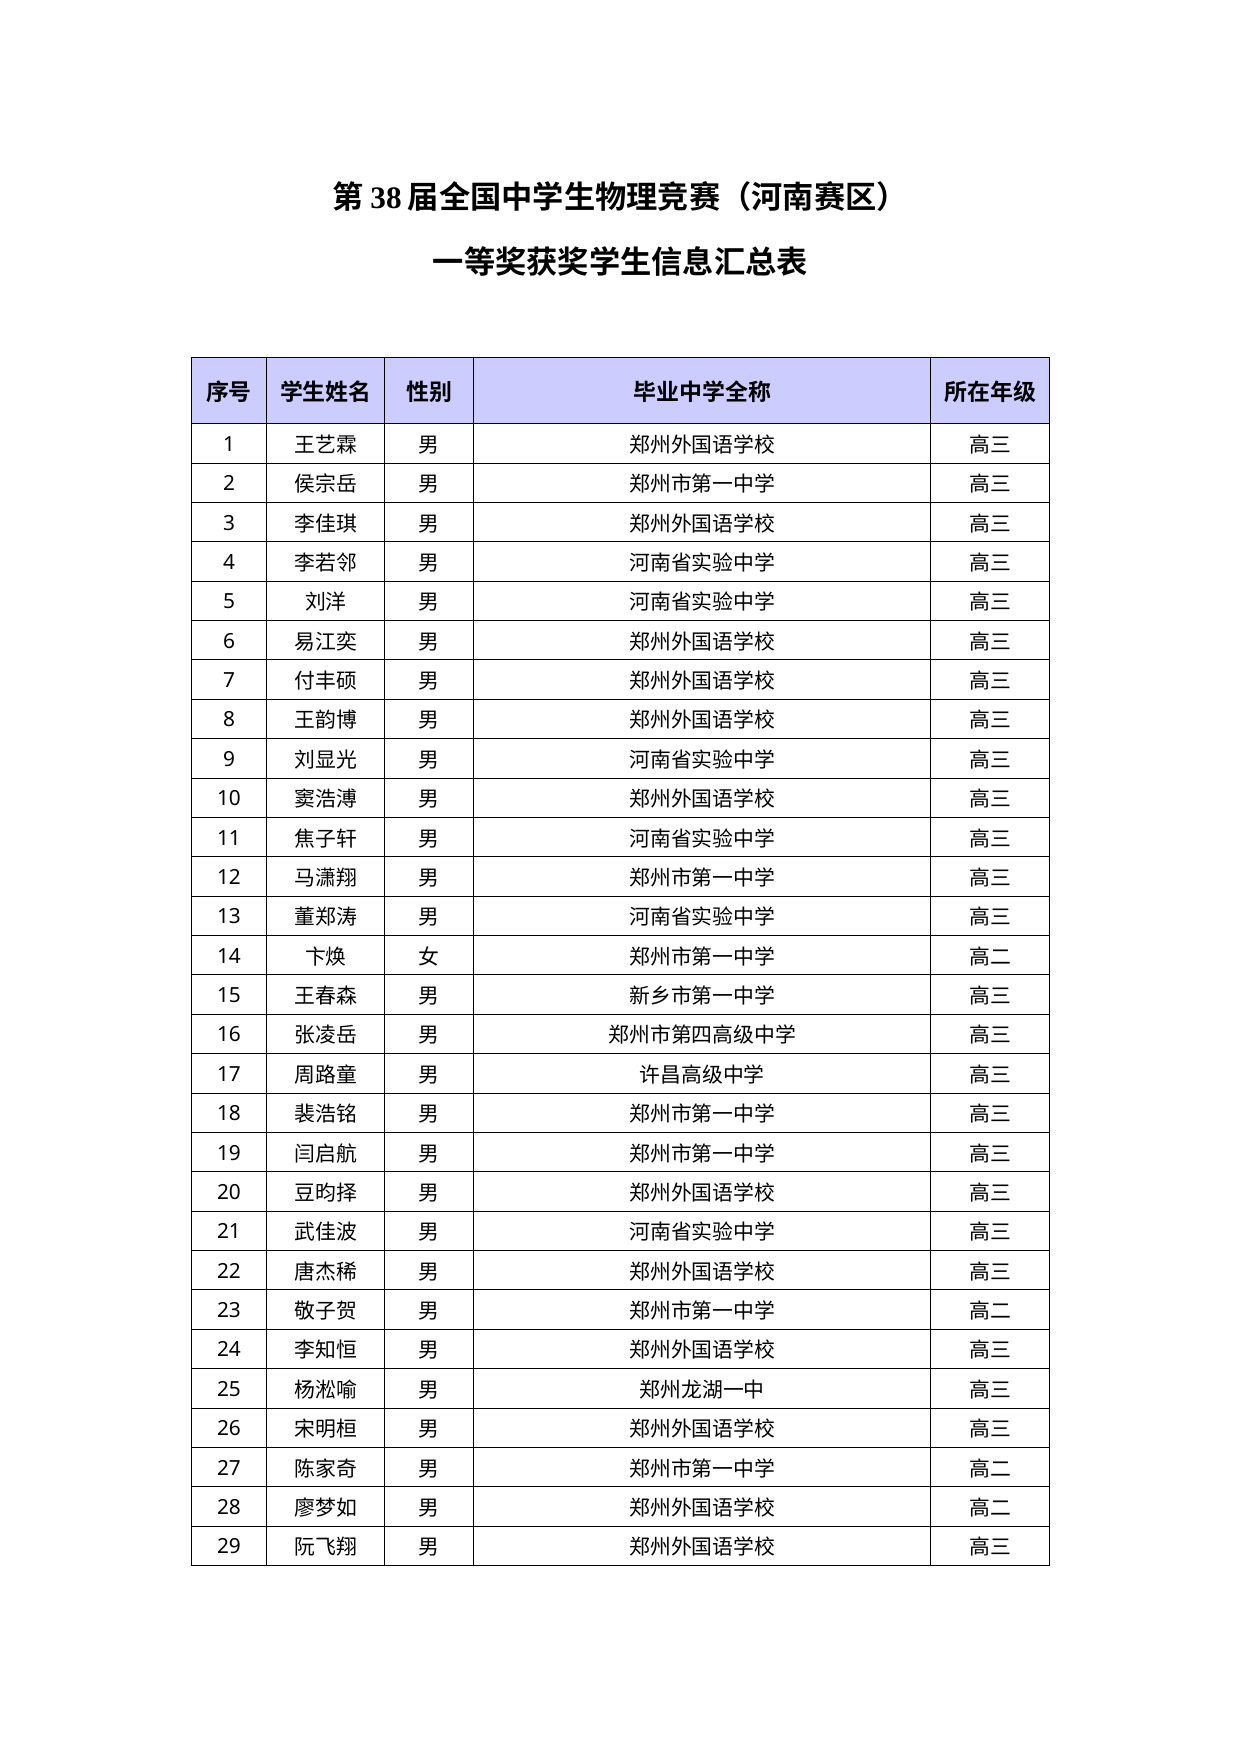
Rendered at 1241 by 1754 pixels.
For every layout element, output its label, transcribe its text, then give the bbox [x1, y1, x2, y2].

table_cell 高三 [931, 542, 1049, 581]
table_cell 23 [192, 1290, 266, 1329]
table_cell 18 [192, 1094, 266, 1132]
table_cell 高三 [931, 1251, 1049, 1289]
table_cell 河南省实验中学 [474, 897, 930, 935]
text 一等奖获奖学生信息汇总表 [187, 227, 1053, 292]
table_cell 11 [192, 818, 266, 856]
table_cell 焦子轩 [267, 818, 384, 856]
table_cell 杨淞喻 [267, 1369, 384, 1407]
table_cell 男 [385, 1409, 473, 1447]
table_cell 男 [385, 1133, 473, 1171]
table_cell 阮飞翔 [267, 1527, 384, 1565]
table_cell 男 [385, 1487, 473, 1526]
table_cell 2 [192, 464, 266, 502]
table_cell 22 [192, 1251, 266, 1289]
table_cell 男 [385, 700, 473, 738]
table_cell 男 [385, 897, 473, 935]
table_cell 男 [385, 1527, 473, 1565]
table_cell 郑州外国语学校 [474, 1251, 930, 1289]
table_cell 高三 [931, 1369, 1049, 1407]
table_cell 男 [385, 1251, 473, 1289]
table_cell 张凌岳 [267, 1015, 384, 1053]
table_cell 周路童 [267, 1054, 384, 1092]
table_cell 男 [385, 1330, 473, 1368]
table_header 序号 [192, 358, 266, 423]
table_cell 20 [192, 1172, 266, 1211]
table_cell 男 [385, 1290, 473, 1329]
table_cell 窦浩溥 [267, 779, 384, 817]
table_cell 高三 [931, 1054, 1049, 1092]
table_cell 10 [192, 779, 266, 817]
table_cell 高三 [931, 897, 1049, 935]
table_cell 高二 [931, 1290, 1049, 1329]
table_cell 男 [385, 503, 473, 541]
table_cell 郑州外国语学校 [474, 621, 930, 659]
table_cell 闫启航 [267, 1133, 384, 1171]
table_cell 26 [192, 1409, 266, 1447]
table_cell 13 [192, 897, 266, 935]
table_cell 高三 [931, 424, 1049, 462]
table_cell 郑州市第一中学 [474, 936, 930, 974]
table_cell 唐杰稀 [267, 1251, 384, 1289]
table_cell 男 [385, 621, 473, 659]
table_cell 9 [192, 739, 266, 777]
table_cell 郑州市第四高级中学 [474, 1015, 930, 1053]
table_cell 郑州外国语学校 [474, 660, 930, 699]
table_cell 高二 [931, 936, 1049, 974]
table_cell 刘显光 [267, 739, 384, 777]
table_cell 男 [385, 1212, 473, 1250]
table_cell 河南省实验中学 [474, 818, 930, 856]
table_cell 高三 [931, 1330, 1049, 1368]
table_cell 高三 [931, 857, 1049, 896]
table_cell 廖梦如 [267, 1487, 384, 1526]
table_cell 19 [192, 1133, 266, 1171]
table_cell 郑州外国语学校 [474, 1330, 930, 1368]
table_cell 16 [192, 1015, 266, 1053]
table_cell 敬子贺 [267, 1290, 384, 1329]
table_cell 高三 [931, 1172, 1049, 1211]
table_cell 裴浩铭 [267, 1094, 384, 1132]
table_cell 郑州市第一中学 [474, 1448, 930, 1486]
table_cell 男 [385, 975, 473, 1014]
table_cell 高三 [931, 700, 1049, 738]
table_cell 郑州龙湖一中 [474, 1369, 930, 1407]
table_header 学生姓名 [267, 358, 384, 423]
table_cell 高三 [931, 1527, 1049, 1565]
table_cell 郑州市第一中学 [474, 857, 930, 896]
table_cell 郑州外国语学校 [474, 1487, 930, 1526]
table_cell 高三 [931, 779, 1049, 817]
table_cell 郑州市第一中学 [474, 1094, 930, 1132]
table_cell 郑州外国语学校 [474, 779, 930, 817]
table_cell 李若邻 [267, 542, 384, 581]
table_cell 6 [192, 621, 266, 659]
table_cell 男 [385, 424, 473, 462]
table_cell 12 [192, 857, 266, 896]
table_cell 男 [385, 818, 473, 856]
table_cell 5 [192, 582, 266, 620]
table_cell 29 [192, 1527, 266, 1565]
table_cell 高三 [931, 818, 1049, 856]
table_cell 男 [385, 739, 473, 777]
table_cell 高三 [931, 1409, 1049, 1447]
table_cell 许昌高级中学 [474, 1054, 930, 1092]
table_cell 刘洋 [267, 582, 384, 620]
table_cell 高三 [931, 582, 1049, 620]
table_cell 宋明桓 [267, 1409, 384, 1447]
table_header 性别 [385, 358, 473, 423]
table_cell 董郑涛 [267, 897, 384, 935]
text 第38届全国中学生物理竞赛（河南赛区） [187, 162, 1053, 227]
table_cell 李佳琪 [267, 503, 384, 541]
table_cell 高三 [931, 975, 1049, 1014]
table_cell 7 [192, 660, 266, 699]
table_cell 1 [192, 424, 266, 462]
table_cell 郑州市第一中学 [474, 464, 930, 502]
table_cell 郑州外国语学校 [474, 700, 930, 738]
table_cell 豆昀择 [267, 1172, 384, 1211]
table_cell 男 [385, 582, 473, 620]
table_cell 李知恒 [267, 1330, 384, 1368]
table_cell 男 [385, 857, 473, 896]
table_cell 男 [385, 779, 473, 817]
table_cell 14 [192, 936, 266, 974]
table_cell 高三 [931, 1094, 1049, 1132]
table_cell 郑州外国语学校 [474, 503, 930, 541]
table_cell 24 [192, 1330, 266, 1368]
table_cell 高三 [931, 1212, 1049, 1250]
table_cell 武佳波 [267, 1212, 384, 1250]
table_cell 王春森 [267, 975, 384, 1014]
table_cell 男 [385, 464, 473, 502]
table_cell 河南省实验中学 [474, 582, 930, 620]
table_cell 马潇翔 [267, 857, 384, 896]
table_cell 新乡市第一中学 [474, 975, 930, 1014]
table_cell 高三 [931, 739, 1049, 777]
table_cell 卞焕 [267, 936, 384, 974]
table_cell 8 [192, 700, 266, 738]
table_cell 4 [192, 542, 266, 581]
table_cell 28 [192, 1487, 266, 1526]
table_cell 男 [385, 542, 473, 581]
table_cell 高二 [931, 1487, 1049, 1526]
table_cell 郑州外国语学校 [474, 1527, 930, 1565]
table_cell 郑州外国语学校 [474, 1409, 930, 1447]
table_cell 陈家奇 [267, 1448, 384, 1486]
table_cell 高三 [931, 464, 1049, 502]
table_cell 男 [385, 1054, 473, 1092]
table_cell 郑州外国语学校 [474, 1172, 930, 1211]
table_cell 河南省实验中学 [474, 1212, 930, 1250]
table_header 毕业中学全称 [474, 358, 930, 423]
table_cell 易江奕 [267, 621, 384, 659]
table_cell 25 [192, 1369, 266, 1407]
table_cell 17 [192, 1054, 266, 1092]
table_cell 郑州市第一中学 [474, 1290, 930, 1329]
table_cell 河南省实验中学 [474, 542, 930, 581]
table_cell 男 [385, 1094, 473, 1132]
table_cell 男 [385, 1172, 473, 1211]
table_cell 男 [385, 660, 473, 699]
table_cell 王艺霖 [267, 424, 384, 462]
table_cell 男 [385, 1015, 473, 1053]
table_cell 21 [192, 1212, 266, 1250]
table_cell 3 [192, 503, 266, 541]
table_cell 男 [385, 1448, 473, 1486]
table_cell 高三 [931, 621, 1049, 659]
table_cell 15 [192, 975, 266, 1014]
table_cell 高三 [931, 1133, 1049, 1171]
table_header 所在年级 [931, 358, 1049, 423]
table_cell 27 [192, 1448, 266, 1486]
table_cell 郑州外国语学校 [474, 424, 930, 462]
table_cell 女 [385, 936, 473, 974]
table_cell 男 [385, 1369, 473, 1407]
table_cell 高二 [931, 1448, 1049, 1486]
table_cell 侯宗岳 [267, 464, 384, 502]
table_cell 河南省实验中学 [474, 739, 930, 777]
table_cell 郑州市第一中学 [474, 1133, 930, 1171]
table_cell 王韵博 [267, 700, 384, 738]
table_cell 高三 [931, 660, 1049, 699]
table_cell 付丰硕 [267, 660, 384, 699]
table_cell 高三 [931, 503, 1049, 541]
table_cell 高三 [931, 1015, 1049, 1053]
